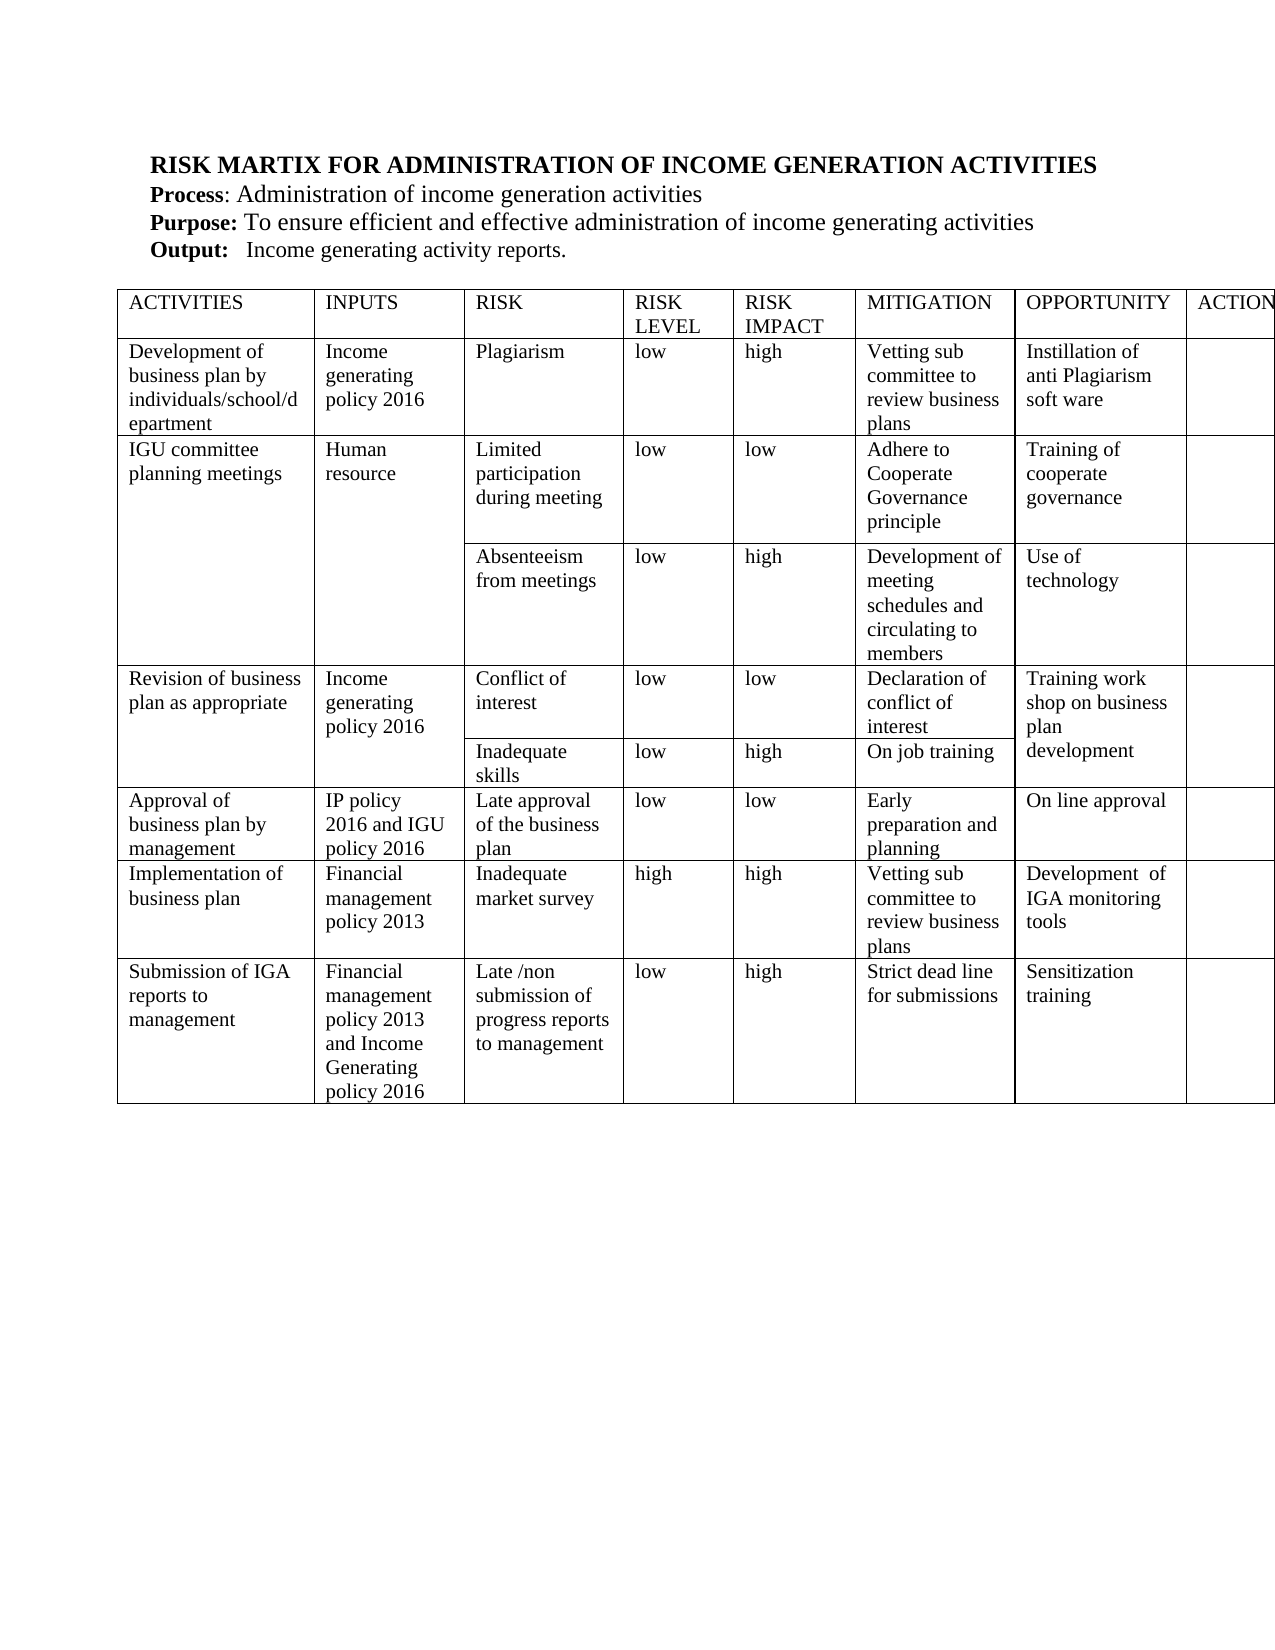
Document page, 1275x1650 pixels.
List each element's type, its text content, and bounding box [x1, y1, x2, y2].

table_cell Late /non submission of progress reports to management [465, 959, 623, 1103]
table_header RISK IMPACT [734, 290, 855, 338]
table_cell low [624, 788, 733, 860]
table_header INPUTS [315, 290, 464, 338]
table_cell Revision of business plan as appropriate [118, 666, 314, 787]
table_cell low [734, 666, 855, 738]
table_cell Strict dead line for submissions [856, 959, 1014, 1103]
table_cell Absenteeism from meetings [465, 544, 623, 665]
table_cell high [734, 739, 855, 787]
table_header ACTIONS [1187, 290, 1274, 338]
table_cell Vetting sub committee to review business plans [856, 339, 1014, 435]
table_cell [1187, 436, 1274, 543]
table_cell Income generating policy 2016 [315, 666, 464, 787]
table_cell [1187, 861, 1274, 958]
table_cell high [734, 861, 855, 958]
table_cell Conflict of interest [465, 666, 623, 738]
table_cell low [624, 544, 733, 665]
table_cell low [624, 339, 733, 435]
table_cell low [624, 436, 733, 543]
table_cell Inadequate market survey [465, 861, 623, 958]
table_cell Training of cooperate governance [1016, 436, 1186, 543]
table_cell high [734, 339, 855, 435]
table_cell [1187, 959, 1274, 1103]
table_cell Vetting sub committee to review business plans [856, 861, 1014, 958]
table_cell Limited participation during meeting [465, 436, 623, 543]
table_cell IP policy 2016 and IGU policy 2016 [315, 788, 464, 860]
table_cell Sensitization training [1016, 959, 1186, 1103]
table_cell Adhere to Cooperate Governance principle [856, 436, 1014, 543]
table_cell low [624, 959, 733, 1103]
table_header ACTIVITIES [118, 290, 314, 338]
table_cell low [734, 788, 855, 860]
table_cell Submission of IGA reports to management [118, 959, 314, 1103]
table_header OPPORTUNITY [1016, 290, 1186, 338]
table_cell Development of IGA monitoring tools [1016, 861, 1186, 958]
table_cell Inadequate skills [465, 739, 623, 787]
table_cell Use of technology [1016, 544, 1186, 665]
table_cell On line approval [1016, 788, 1186, 860]
table_header RISK [465, 290, 623, 338]
table_cell Approval of business plan by management [118, 788, 314, 860]
text Process: Administration of income generation activities [150, 179, 1125, 207]
table_cell On job training [856, 739, 1014, 787]
table_cell [1187, 544, 1274, 665]
table_cell [1187, 788, 1274, 860]
table_header RISK LEVEL [624, 290, 733, 338]
table_cell Early preparation and planning [856, 788, 1014, 860]
table_cell high [734, 959, 855, 1103]
table_cell [1187, 339, 1274, 435]
text Purpose: To ensure efficient and effective administration of income generating activities [150, 207, 1125, 236]
table_cell low [624, 666, 733, 738]
table_cell Declaration of conflict of interest [856, 666, 1014, 738]
table_cell [1187, 666, 1274, 787]
text Output: Income generating activity reports. [150, 236, 1125, 263]
table_cell Instillation of anti Plagiarism soft ware [1016, 339, 1186, 435]
table_cell IGU committee planning meetings [118, 436, 314, 665]
table_cell Human resource [315, 436, 464, 665]
table_cell Income generating policy 2016 [315, 339, 464, 435]
table_cell Development of meeting schedules and circulating to members [856, 544, 1014, 665]
table_cell high [734, 544, 855, 665]
table_cell Development of business plan by individuals/school/department [118, 339, 314, 435]
text RISK MARTIX FOR ADMINISTRATION OF INCOME GENERATION ACTIVITIES [150, 150, 1125, 179]
table_cell Financial management policy 2013 [315, 861, 464, 958]
table_cell low [734, 436, 855, 543]
table_header MITIGATION [856, 290, 1014, 338]
table_cell Late approval of the business plan [465, 788, 623, 860]
table_cell Training work shop on business plan development [1016, 666, 1186, 787]
table_cell Financial management policy 2013 and Income Generating policy 2016 [315, 959, 464, 1103]
table_cell Implementation of business plan [118, 861, 314, 958]
table_cell Plagiarism [465, 339, 623, 435]
table_cell low [624, 739, 733, 787]
table_cell high [624, 861, 733, 958]
